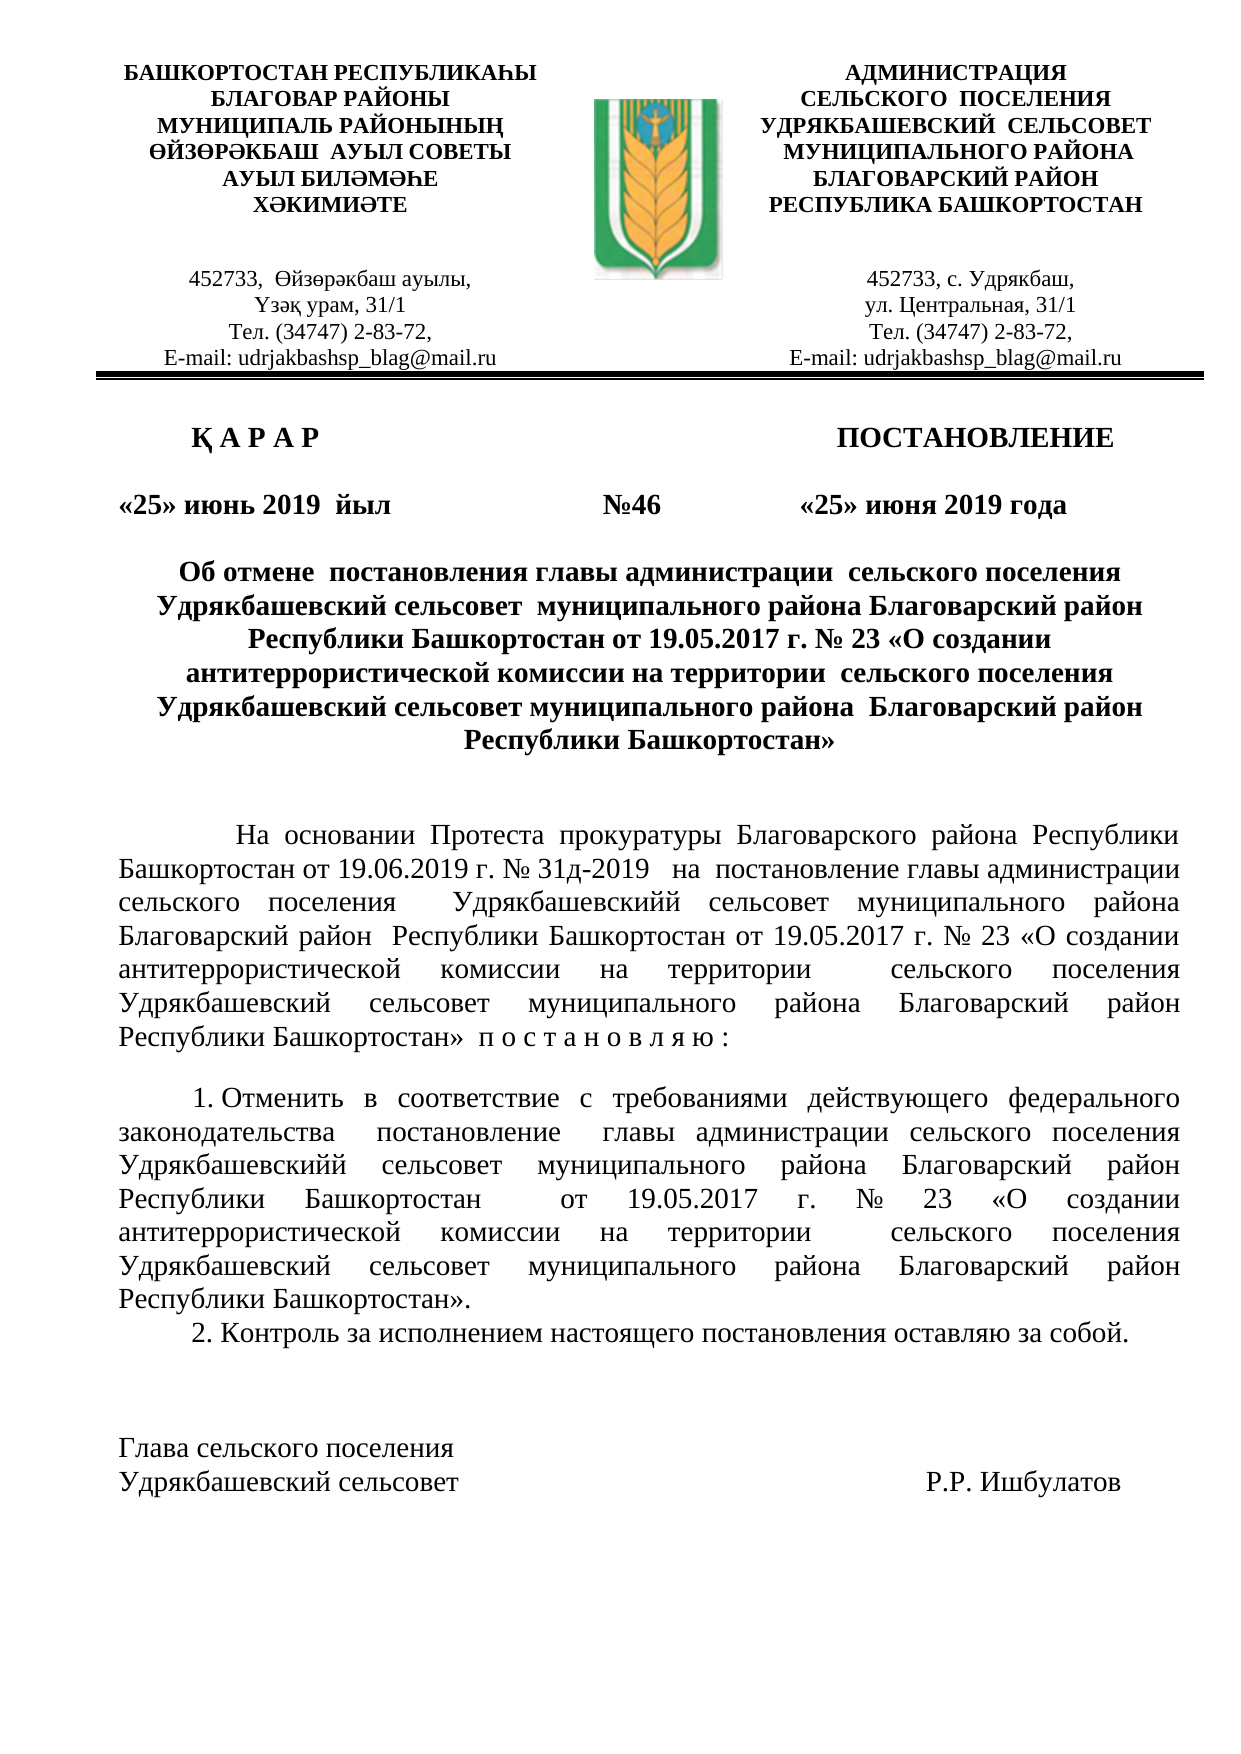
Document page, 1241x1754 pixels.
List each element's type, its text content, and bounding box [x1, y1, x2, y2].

text Удрякбашевский сельсовет Р.Р. Ишбулатов [118, 1464, 1181, 1497]
text Глава сельского поселения [118, 1430, 1181, 1464]
text 2. Контроль за исполнением настоящего постановления оставляю за собой. [118, 1315, 1181, 1348]
table_cell 452733, с. Удрякбаш, ул. Центральная, 31/1 Тел. (34747) 2-83-72, E-mail: udrjakbashsp_blag@mail.ru [756, 239, 1185, 371]
table_header БАШКОРТОСТАН РЕСПУБЛИКАҺЫ БЛАГОВАР РАЙОНЫ МУНИЦИПАЛЬ РАЙОНЫНЫҢ ӨЙЗӨРӘКБАШ АУЫЛ СОВЕТЫ АУЫЛ БИЛӘМӘҺЕ ХӘКИМИӘТЕ [96, 59, 564, 239]
text «25» июнь 2019 йыл №46 «25» июня 2019 года [118, 487, 1219, 521]
text Об отмене постановления главы администрации сельского поселения Удрякбашевский сельсовет муниципального района Благоварский район Республики Башкортостан от 19.05.2017 г. № 23 «О создании антитеррористической комиссии на территории сельского поселения Удрякбашевский сельсовет муниципального района Благоварский район Республики Башкортостан» [118, 554, 1181, 756]
text Қ А Р А Р ПОСТАНОВЛЕНИЕ [118, 420, 1181, 454]
text На основании Протеста прокуратуры Благоварского района Республики Башкортостан от 19.06.2019 г. № 31д-2019 на постановление главы администрации сельского поселения Удрякбашевскийй сельсовет муниципального района Благоварский район Республики Башкортостан от 19.05.2017 г. № 23 «О создании антитеррористической комиссии на территории сельского поселения Удрякбашевский сельсовет муниципального района Благоварский район Республики Башкортостан» п о с т а н о в л я ю : [118, 817, 1181, 1052]
table_header АДМИНИСТРАЦИЯ СЕЛЬСКОГО ПОСЕЛЕНИЯ УДРЯКБАШЕВСКИЙ СЕЛЬСОВЕТ МУНИЦИПАЛЬНОГО РАЙОНА БЛАГОВАРСКИЙ РАЙОН РЕСПУБЛИКА БАШКОРТОСТАН [756, 59, 1185, 239]
table_cell 452733, Өйзөрәкбаш ауылы, Үзәқ урам, 31/1 Тел. (34747) 2-83-72, E-mail: udrjakbashsp_blag@mail.ru [96, 239, 564, 371]
picture [594, 99, 724, 281]
table_cell [96, 380, 1203, 385]
table_header [565, 59, 756, 371]
text 1. Отменить в соответствие с требованиями действующего федерального законодательства постановление главы администрации сельского поселения Удрякбашевскийй сельсовет муниципального района Благоварский район Республики Башкортостан от 19.05.2017 г. № 23 «О создании антитеррористической комиссии на территории сельского поселения Удрякбашевский сельсовет муниципального района Благоварский район Республики Башкортостан». [118, 1080, 1181, 1315]
